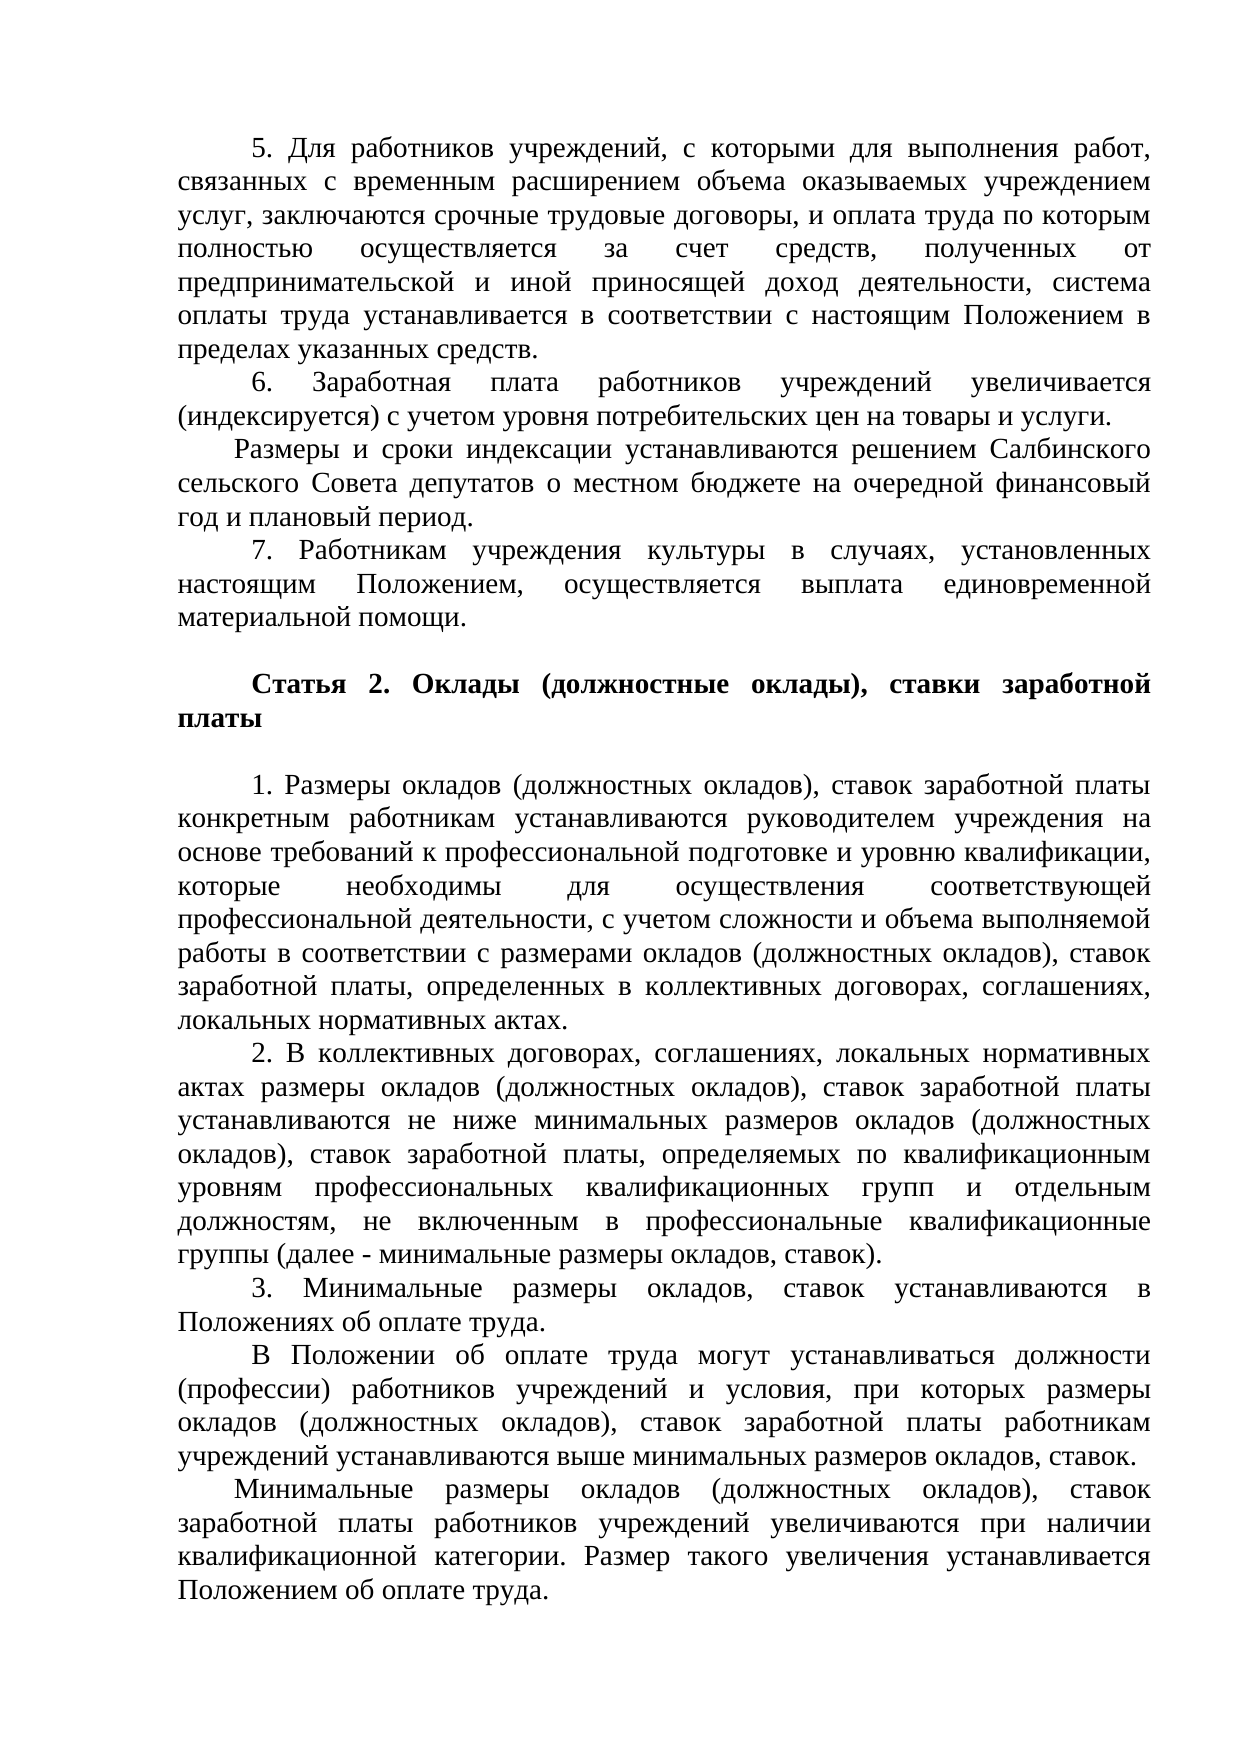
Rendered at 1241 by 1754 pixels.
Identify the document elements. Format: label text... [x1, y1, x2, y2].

text 2. В коллективных договорах, соглашениях, локальных нормативных актах размеры окладов (должностных окладов), ставок заработной платы устанавливаются не ниже минимальных размеров окладов (должностных окладов), ставок заработной платы, определяемых по квалификационным уровням профессиональных квалификационных групп и отдельным должностям, не включенным в профессиональные квалификационные группы (далее - минимальные размеры окладов, ставок). [177, 1035, 1152, 1270]
text Минимальные размеры окладов (должностных окладов), ставок заработной платы работников учреждений увеличиваются при наличии квалификационной категории. Размер такого увеличения устанавливается Положением об оплате труда. [177, 1471, 1152, 1606]
text 6. Заработная плата работников учреждений увеличивается (индексируется) с учетом уровня потребительских цен на товары и услуги. [177, 364, 1152, 432]
text Статья 2. Оклады (должностные оклады), ставки заработной платы [177, 666, 1152, 733]
text 3. Минимальные размеры окладов, ставок устанавливаются в Положениях об оплате труда. [177, 1270, 1152, 1337]
text 1. Размеры окладов (должностных окладов), ставок заработной платы конкретным работникам устанавливаются руководителем учреждения на основе требований к профессиональной подготовке и уровню квалификации, которые необходимы для осуществления соответствующей профессиональной деятельности, с учетом сложности и объема выполняемой работы в соответствии с размерами окладов (должностных окладов), ставок заработной платы, определенных в коллективных договорах, соглашениях, локальных нормативных актах. [177, 767, 1152, 1035]
text 5. Для работников учреждений, с которыми для выполнения работ, связанных с временным расширением объема оказываемых учреждением услуг, заключаются срочные трудовые договоры, и оплата труда по которым полностью осуществляется за счет средств, полученных от предпринимательской и иной приносящей доход деятельности, система оплаты труда устанавливается в соответствии с настоящим Положением в пределах указанных средств. [177, 130, 1152, 364]
text В Положении об оплате труда могут устанавливаться должности (профессии) работников учреждений и условия, при которых размеры окладов (должностных окладов), ставок заработной платы работникам учреждений устанавливаются выше минимальных размеров окладов, ставок. [177, 1337, 1152, 1471]
text 7. Работникам учреждения культуры в случаях, установленных настоящим Положением, осуществляется выплата единовременной материальной помощи. [177, 532, 1152, 633]
text Размеры и сроки индексации устанавливаются решением Салбинского сельского Совета депутатов о местном бюджете на очередной финансовый год и плановый период. [177, 432, 1152, 532]
